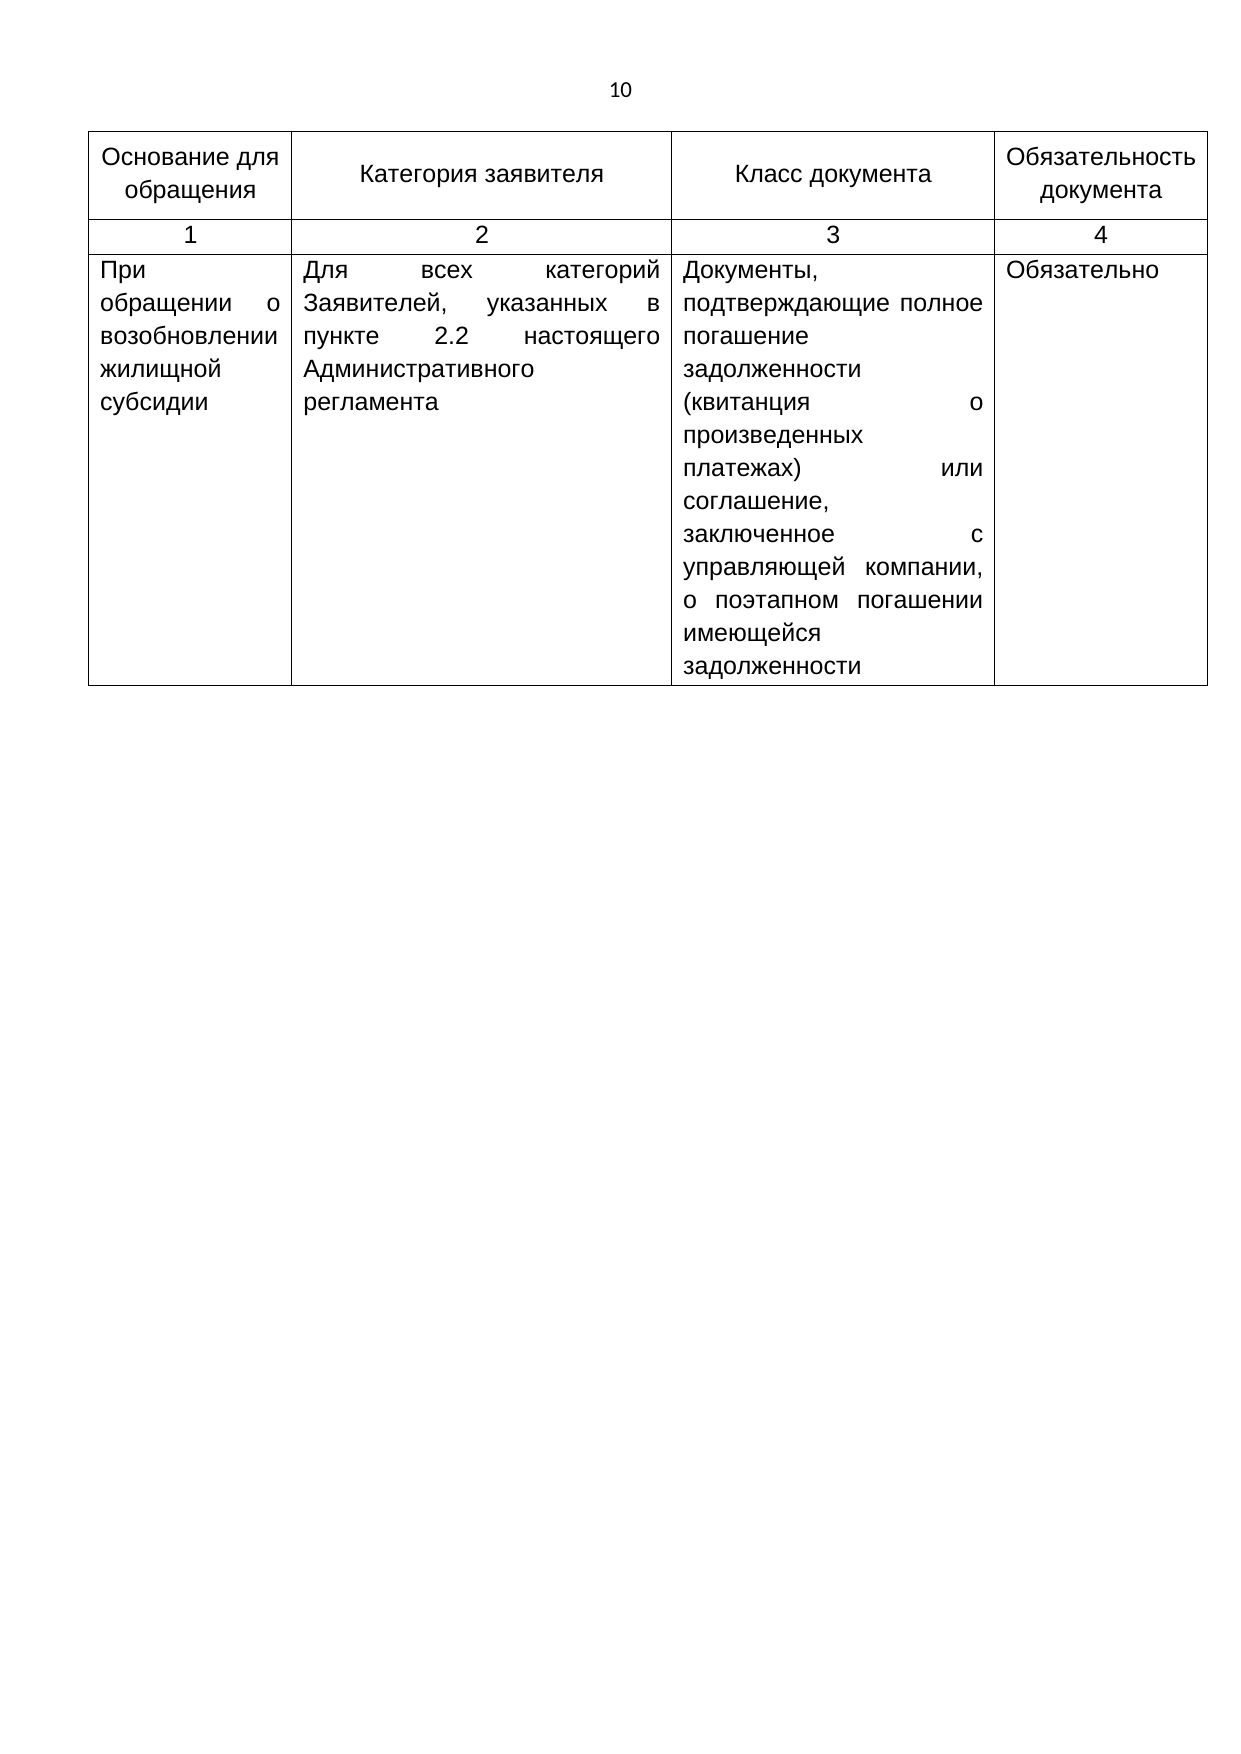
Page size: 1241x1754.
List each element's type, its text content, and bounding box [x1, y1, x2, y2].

table_cell 1 [89, 220, 291, 254]
table_cell 2 [292, 220, 671, 254]
table_header Обязательность документа [995, 132, 1207, 219]
table_cell Документы, подтверждающие полное погашение задолженности (квитанция о произведенных платежах) или соглашение, заключенное с управляющей компании, о поэтапном погашении имеющейся задолженности [672, 255, 994, 685]
table_header Категория заявителя [292, 132, 671, 219]
table_header Класс документа [672, 132, 994, 219]
table_cell При обращении о возобновлении жилищной субсидии [89, 255, 291, 685]
table_header Основание для обращения [89, 132, 291, 219]
table_cell Обязательно [995, 255, 1207, 685]
table_cell 3 [672, 220, 994, 254]
table_cell 4 [995, 220, 1207, 254]
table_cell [292, 255, 671, 685]
